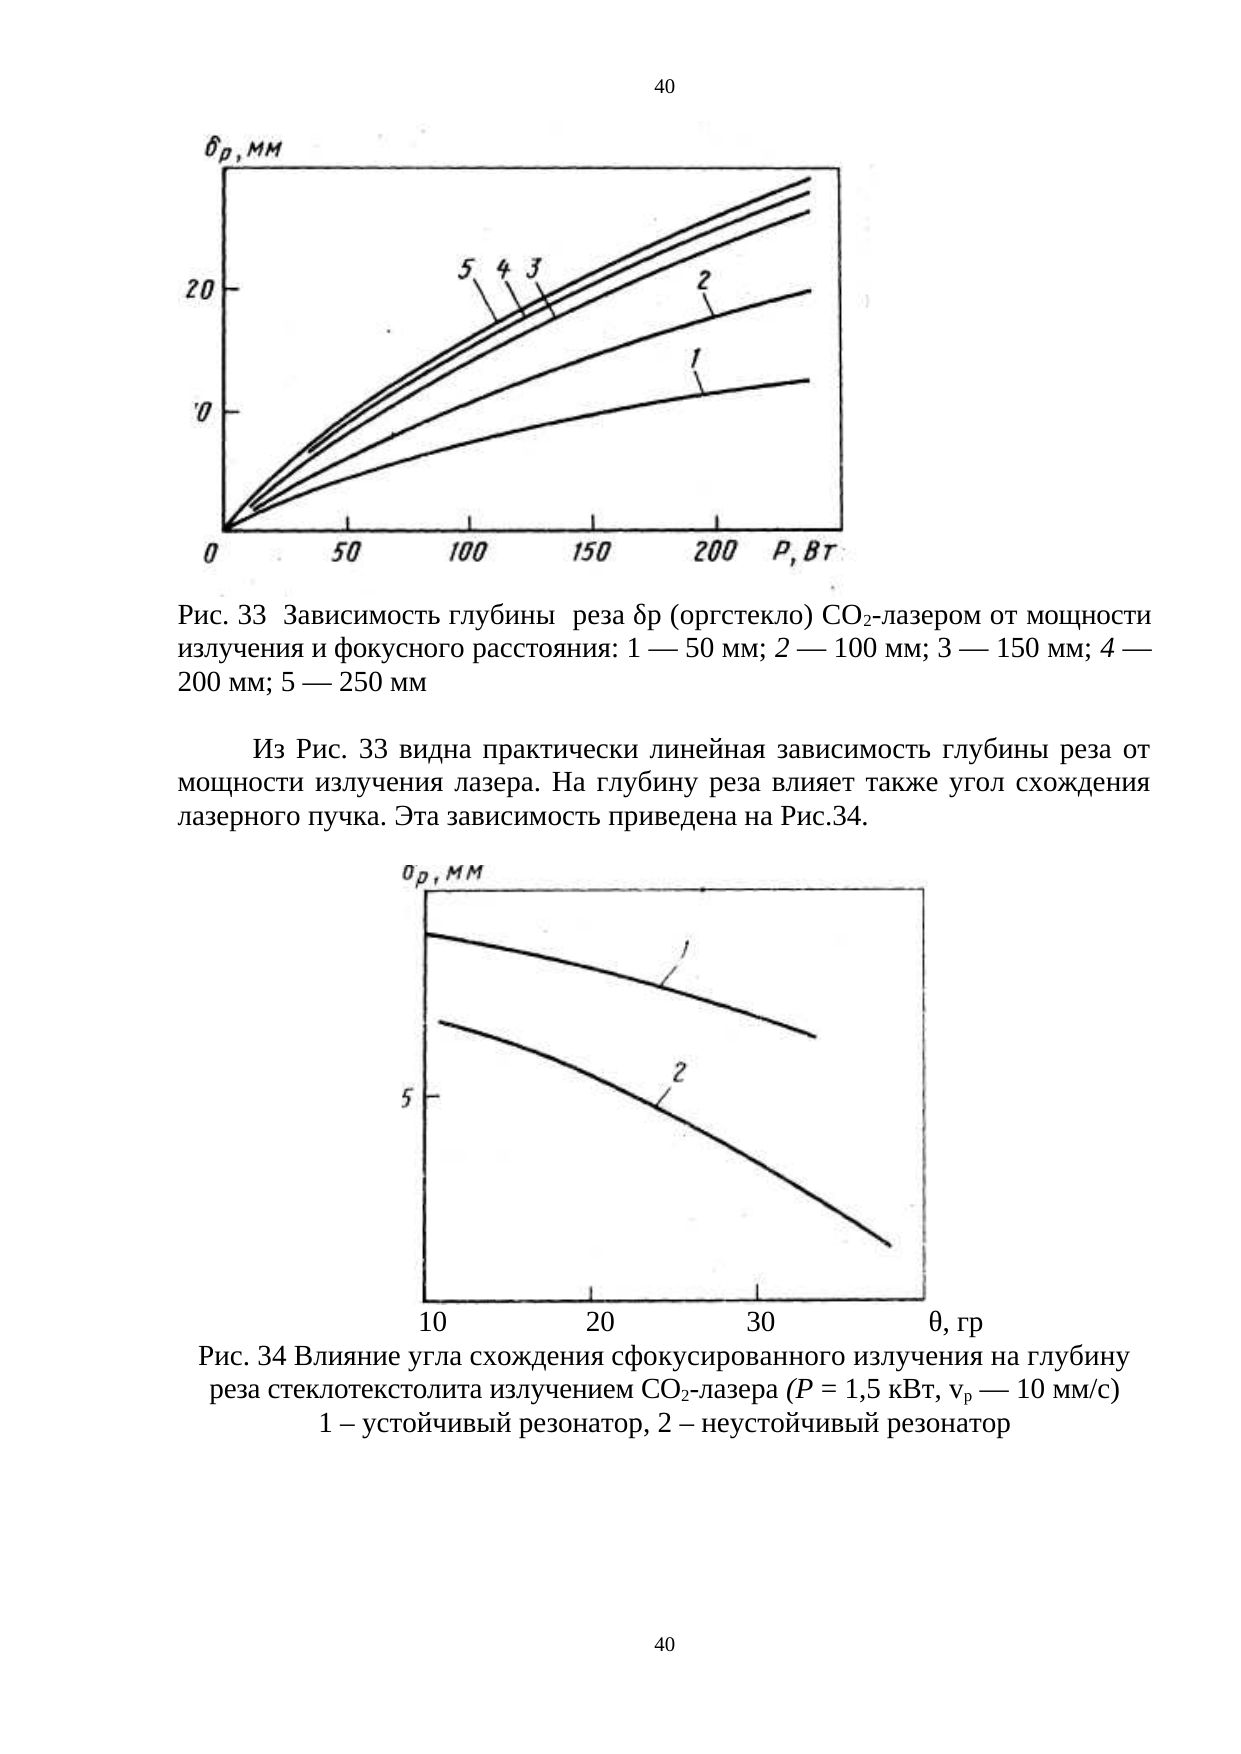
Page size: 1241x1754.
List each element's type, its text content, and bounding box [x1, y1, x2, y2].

text 1 – устойчивый резонатор, 2 – неустойчивый резонатор [177, 1405, 1152, 1439]
text Рис. 34 Влияние угла схождения сфокусированного излучения на глубину реза стеклотекстолита излучением СО2-лазера (Р = 1,5 кВт, vр — 10 мм/с) [177, 1338, 1152, 1405]
picture [401, 865, 928, 1305]
text Рис. 33 Зависимость глубины реза δр (оргстекло) СО2-лазером от мощности излучения и фокусного расстояния: 1 — 50 мм; 2 — 100 мм; 3 — 150 мм; 4 — 200 мм; 5 — 250 мм [177, 597, 1152, 697]
text Из Рис. 33 видна практически линейная зависимость глубины реза от мощности излучения лазера. На глубину реза влияет также угол схождения лазерного пучка. Эта зависимость приведена на Рис.34. [177, 731, 1152, 832]
text 10 20 30 θ, гр [177, 1304, 1152, 1338]
picture [177, 121, 880, 597]
